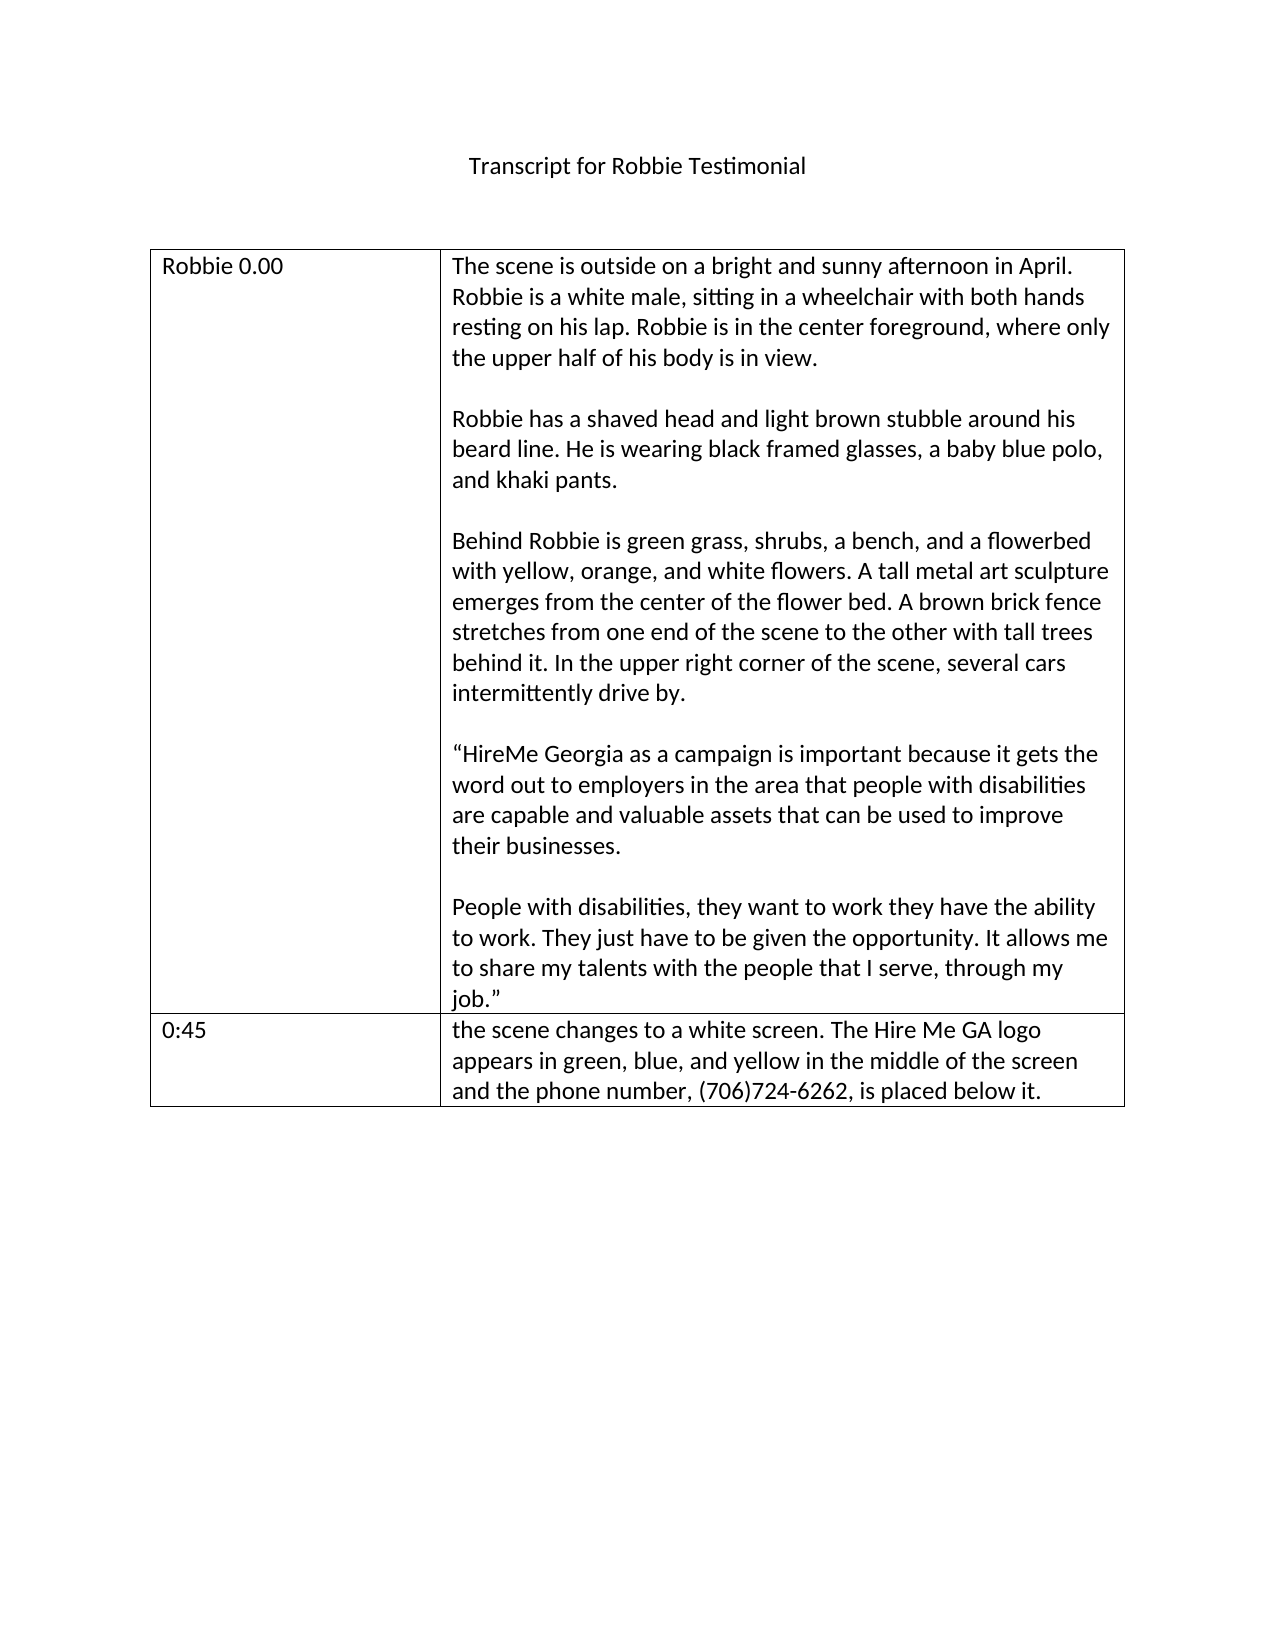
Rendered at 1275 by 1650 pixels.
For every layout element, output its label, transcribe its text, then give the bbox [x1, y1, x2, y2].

table_cell 0:45 [151, 1014, 440, 1106]
table_header The scene is outside on a bright and sunny afternoon in April. Robbie is a white male, sitting in a wheelchair with both hands resting on his lap. Robbie is in the center foreground, where only the upper half of his body is in view. Robbie has a shaved head and light brown stubble around his beard line. He is wearing black framed glasses, a baby blue polo, and khaki pants. Behind Robbie is green grass, shrubs, a bench, and a flowerbed with yellow, orange, and white flowers. A tall metal art sculpture emerges from the center of the flower bed. A brown brick fence stretches from one end of the scene to the other with tall trees behind it. In the upper right corner of the scene, several cars intermittently drive by. “HireMe Georgia as a campaign is important because it gets the word out to employers in the area that people with disabilities are capable and valuable assets that can be used to improve their businesses. People with disabilities, they want to work they have the ability to work. They just have to be given the opportunity. It allows me to share my talents with the people that I serve, through my job.” [441, 250, 1124, 1013]
table_cell the scene changes to a white screen. The Hire Me GA logo appears in green, blue, and yellow in the middle of the screen and the phone number, (706)724-6262, is placed below it. [441, 1014, 1124, 1106]
text Transcript for Robbie Testimonial [150, 150, 1125, 181]
table_header Robbie 0.00 [151, 250, 440, 1013]
